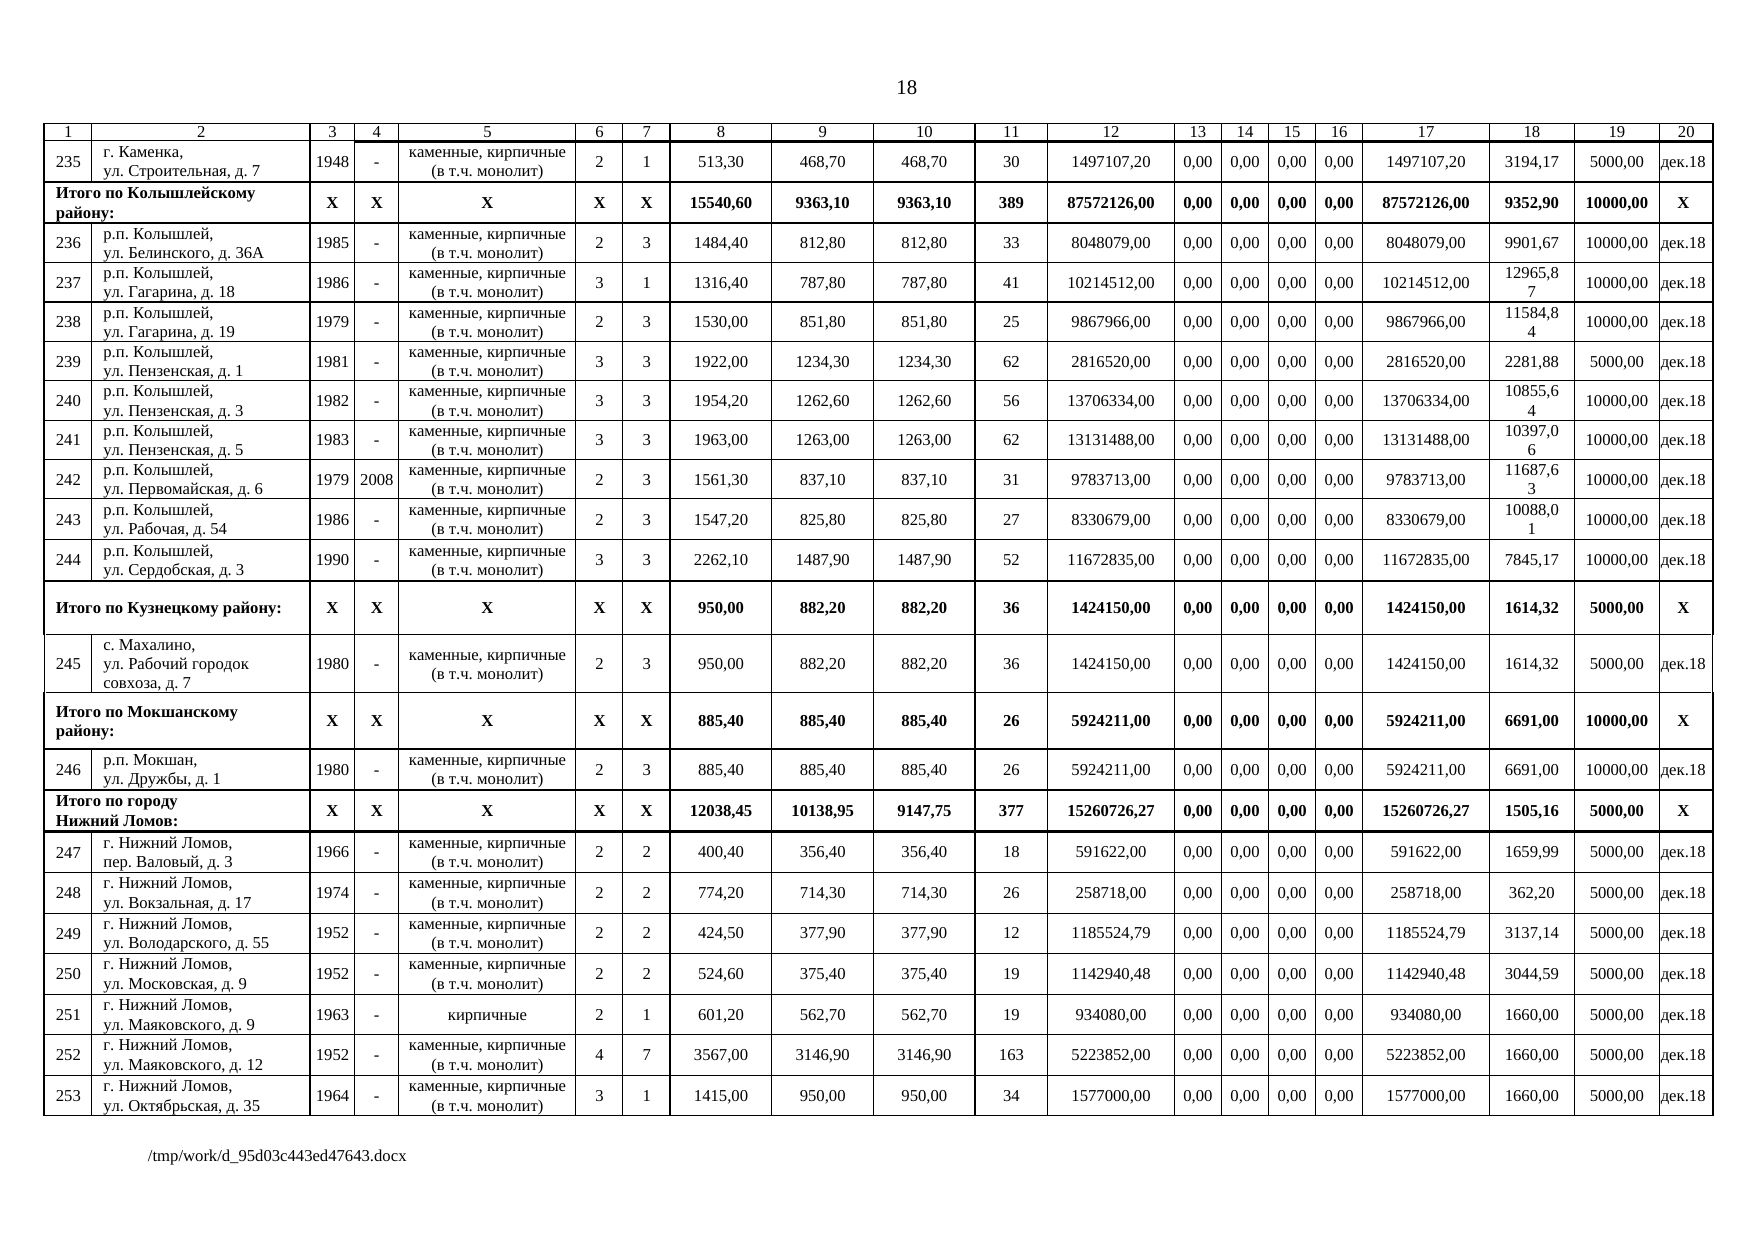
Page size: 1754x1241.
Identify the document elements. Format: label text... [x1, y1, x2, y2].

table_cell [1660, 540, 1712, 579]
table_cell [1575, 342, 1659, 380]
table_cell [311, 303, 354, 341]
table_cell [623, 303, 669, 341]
table_header 10 [874, 124, 974, 140]
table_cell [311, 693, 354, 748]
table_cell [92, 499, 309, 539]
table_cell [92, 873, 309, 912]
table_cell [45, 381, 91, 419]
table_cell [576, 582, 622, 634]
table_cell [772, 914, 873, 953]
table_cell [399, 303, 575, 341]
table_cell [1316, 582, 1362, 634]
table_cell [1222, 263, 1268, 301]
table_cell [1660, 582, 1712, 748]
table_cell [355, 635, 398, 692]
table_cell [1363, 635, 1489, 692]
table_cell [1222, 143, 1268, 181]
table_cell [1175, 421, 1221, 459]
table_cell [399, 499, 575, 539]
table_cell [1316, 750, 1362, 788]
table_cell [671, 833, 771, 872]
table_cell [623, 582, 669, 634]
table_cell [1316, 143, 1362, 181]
table_header 3 [311, 124, 354, 140]
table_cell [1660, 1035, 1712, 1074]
table_header 18 [1490, 124, 1574, 140]
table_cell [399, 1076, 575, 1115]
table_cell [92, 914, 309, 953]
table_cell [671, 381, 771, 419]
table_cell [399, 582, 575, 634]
table_header 7 [623, 124, 669, 140]
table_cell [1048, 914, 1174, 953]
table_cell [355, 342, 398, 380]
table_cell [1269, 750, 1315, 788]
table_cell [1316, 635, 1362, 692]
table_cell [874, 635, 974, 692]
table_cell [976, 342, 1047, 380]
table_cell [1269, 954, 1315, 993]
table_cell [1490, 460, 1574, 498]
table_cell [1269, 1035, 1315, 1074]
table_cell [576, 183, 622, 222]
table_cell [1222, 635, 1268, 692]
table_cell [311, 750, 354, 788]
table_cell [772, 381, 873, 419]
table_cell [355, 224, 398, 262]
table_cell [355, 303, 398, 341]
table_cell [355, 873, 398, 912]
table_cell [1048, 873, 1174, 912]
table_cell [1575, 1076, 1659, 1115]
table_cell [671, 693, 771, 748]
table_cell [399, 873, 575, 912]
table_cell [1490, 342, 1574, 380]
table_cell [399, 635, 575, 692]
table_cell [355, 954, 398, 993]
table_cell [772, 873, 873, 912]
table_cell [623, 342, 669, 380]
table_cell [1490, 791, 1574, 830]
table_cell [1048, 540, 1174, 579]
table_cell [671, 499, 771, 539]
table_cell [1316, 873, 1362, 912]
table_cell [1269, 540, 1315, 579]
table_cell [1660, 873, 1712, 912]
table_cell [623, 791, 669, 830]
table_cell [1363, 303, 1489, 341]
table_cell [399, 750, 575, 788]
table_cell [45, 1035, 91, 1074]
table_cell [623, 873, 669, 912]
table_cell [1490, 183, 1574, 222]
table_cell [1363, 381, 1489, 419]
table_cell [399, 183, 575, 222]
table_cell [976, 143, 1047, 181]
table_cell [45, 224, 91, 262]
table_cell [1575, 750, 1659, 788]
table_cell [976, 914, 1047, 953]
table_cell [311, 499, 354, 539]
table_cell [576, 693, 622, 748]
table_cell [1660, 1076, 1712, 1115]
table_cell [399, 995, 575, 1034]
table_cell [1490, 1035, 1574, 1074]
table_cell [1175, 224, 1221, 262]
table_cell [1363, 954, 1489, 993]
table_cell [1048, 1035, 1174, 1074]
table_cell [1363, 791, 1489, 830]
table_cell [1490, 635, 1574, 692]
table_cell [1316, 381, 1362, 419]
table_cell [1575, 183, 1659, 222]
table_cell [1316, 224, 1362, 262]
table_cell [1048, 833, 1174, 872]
table_header 17 [1363, 124, 1489, 140]
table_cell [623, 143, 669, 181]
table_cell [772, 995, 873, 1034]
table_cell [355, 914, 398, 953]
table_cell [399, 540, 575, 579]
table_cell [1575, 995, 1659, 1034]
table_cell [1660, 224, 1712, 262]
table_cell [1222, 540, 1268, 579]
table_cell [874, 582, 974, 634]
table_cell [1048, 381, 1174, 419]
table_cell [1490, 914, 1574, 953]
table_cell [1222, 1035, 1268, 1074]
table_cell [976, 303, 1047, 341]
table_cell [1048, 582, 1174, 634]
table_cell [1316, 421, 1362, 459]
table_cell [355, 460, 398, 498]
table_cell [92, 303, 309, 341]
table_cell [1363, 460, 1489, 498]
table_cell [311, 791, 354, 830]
table_header 9 [772, 124, 873, 140]
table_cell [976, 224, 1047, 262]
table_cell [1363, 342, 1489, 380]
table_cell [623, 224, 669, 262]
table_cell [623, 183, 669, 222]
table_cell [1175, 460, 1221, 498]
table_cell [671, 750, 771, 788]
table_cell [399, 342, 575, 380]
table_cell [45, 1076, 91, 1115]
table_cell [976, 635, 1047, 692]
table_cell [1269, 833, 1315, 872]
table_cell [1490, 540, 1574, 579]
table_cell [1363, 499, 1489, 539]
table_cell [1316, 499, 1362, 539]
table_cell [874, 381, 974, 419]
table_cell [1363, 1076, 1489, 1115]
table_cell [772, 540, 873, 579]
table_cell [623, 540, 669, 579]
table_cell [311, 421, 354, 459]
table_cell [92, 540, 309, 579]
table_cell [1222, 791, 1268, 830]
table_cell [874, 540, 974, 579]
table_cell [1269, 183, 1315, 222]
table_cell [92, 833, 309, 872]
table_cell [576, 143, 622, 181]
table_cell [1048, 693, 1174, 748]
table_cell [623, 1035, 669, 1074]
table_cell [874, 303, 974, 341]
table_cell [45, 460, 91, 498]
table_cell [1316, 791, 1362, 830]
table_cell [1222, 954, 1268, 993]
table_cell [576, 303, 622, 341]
table_header 19 [1575, 124, 1659, 140]
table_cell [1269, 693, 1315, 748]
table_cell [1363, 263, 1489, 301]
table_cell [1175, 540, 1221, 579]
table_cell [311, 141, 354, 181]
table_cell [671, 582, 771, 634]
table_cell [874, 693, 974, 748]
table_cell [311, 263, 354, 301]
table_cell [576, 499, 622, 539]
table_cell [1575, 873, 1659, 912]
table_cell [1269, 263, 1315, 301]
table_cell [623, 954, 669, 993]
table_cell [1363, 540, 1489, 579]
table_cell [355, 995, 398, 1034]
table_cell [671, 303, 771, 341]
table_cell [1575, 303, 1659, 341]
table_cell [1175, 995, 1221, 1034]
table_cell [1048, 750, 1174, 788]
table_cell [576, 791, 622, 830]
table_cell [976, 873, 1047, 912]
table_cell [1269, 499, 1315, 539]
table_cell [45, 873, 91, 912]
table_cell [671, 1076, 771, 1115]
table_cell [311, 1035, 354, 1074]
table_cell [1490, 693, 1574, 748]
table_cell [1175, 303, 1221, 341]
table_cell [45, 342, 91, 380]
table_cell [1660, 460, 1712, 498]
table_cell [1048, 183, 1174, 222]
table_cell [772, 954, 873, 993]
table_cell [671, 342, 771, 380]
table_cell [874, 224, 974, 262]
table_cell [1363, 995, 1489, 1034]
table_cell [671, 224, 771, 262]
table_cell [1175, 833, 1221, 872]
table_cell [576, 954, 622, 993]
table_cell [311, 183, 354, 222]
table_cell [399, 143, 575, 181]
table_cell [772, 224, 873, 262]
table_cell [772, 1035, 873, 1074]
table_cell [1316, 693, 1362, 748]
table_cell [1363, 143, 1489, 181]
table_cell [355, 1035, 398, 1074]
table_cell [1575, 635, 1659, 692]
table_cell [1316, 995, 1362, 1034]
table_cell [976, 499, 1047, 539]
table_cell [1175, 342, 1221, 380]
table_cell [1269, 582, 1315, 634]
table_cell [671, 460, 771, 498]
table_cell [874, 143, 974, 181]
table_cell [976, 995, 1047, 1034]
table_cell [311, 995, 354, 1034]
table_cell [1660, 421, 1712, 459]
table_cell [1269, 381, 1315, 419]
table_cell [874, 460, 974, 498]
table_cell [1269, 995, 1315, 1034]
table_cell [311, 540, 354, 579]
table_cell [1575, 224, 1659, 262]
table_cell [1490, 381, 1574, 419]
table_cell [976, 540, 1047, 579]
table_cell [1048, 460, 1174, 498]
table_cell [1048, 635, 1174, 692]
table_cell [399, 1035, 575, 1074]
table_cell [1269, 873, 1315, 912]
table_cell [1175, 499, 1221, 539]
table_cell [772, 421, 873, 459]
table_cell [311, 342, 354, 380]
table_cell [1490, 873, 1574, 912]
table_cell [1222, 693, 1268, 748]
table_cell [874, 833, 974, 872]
table_header 6 [576, 124, 622, 140]
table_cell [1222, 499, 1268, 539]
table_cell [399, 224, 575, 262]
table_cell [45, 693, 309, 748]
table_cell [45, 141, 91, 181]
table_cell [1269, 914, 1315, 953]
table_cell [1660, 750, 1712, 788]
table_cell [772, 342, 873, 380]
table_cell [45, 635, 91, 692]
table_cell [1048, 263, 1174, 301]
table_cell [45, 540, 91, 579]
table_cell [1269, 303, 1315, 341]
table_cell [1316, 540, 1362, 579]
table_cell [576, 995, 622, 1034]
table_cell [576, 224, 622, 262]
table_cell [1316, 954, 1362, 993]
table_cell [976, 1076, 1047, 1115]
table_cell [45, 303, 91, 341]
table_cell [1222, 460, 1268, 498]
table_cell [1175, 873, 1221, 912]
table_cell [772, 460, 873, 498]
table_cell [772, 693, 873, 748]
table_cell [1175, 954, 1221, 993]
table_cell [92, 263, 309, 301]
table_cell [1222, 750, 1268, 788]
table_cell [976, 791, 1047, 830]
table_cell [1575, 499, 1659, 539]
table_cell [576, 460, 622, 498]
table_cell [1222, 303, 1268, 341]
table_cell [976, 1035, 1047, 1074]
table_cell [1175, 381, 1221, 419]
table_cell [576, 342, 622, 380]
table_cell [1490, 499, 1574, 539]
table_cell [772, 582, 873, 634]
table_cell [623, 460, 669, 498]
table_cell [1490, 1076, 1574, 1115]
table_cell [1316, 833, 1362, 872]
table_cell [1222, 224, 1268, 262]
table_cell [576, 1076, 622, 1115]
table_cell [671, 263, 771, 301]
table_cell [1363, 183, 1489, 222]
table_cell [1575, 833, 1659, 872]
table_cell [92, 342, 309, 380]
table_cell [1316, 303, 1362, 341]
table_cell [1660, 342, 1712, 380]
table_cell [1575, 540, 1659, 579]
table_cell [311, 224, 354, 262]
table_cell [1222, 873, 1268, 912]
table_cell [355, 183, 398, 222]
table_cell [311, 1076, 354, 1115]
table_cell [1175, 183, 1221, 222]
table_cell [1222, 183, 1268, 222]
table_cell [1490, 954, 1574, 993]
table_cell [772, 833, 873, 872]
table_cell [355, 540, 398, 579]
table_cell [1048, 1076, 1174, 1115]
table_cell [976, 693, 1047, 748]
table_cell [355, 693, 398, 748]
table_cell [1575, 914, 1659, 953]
table_header 20 [1660, 124, 1712, 140]
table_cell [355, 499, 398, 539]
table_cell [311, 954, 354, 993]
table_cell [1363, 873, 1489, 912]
table_header 2 [92, 124, 309, 140]
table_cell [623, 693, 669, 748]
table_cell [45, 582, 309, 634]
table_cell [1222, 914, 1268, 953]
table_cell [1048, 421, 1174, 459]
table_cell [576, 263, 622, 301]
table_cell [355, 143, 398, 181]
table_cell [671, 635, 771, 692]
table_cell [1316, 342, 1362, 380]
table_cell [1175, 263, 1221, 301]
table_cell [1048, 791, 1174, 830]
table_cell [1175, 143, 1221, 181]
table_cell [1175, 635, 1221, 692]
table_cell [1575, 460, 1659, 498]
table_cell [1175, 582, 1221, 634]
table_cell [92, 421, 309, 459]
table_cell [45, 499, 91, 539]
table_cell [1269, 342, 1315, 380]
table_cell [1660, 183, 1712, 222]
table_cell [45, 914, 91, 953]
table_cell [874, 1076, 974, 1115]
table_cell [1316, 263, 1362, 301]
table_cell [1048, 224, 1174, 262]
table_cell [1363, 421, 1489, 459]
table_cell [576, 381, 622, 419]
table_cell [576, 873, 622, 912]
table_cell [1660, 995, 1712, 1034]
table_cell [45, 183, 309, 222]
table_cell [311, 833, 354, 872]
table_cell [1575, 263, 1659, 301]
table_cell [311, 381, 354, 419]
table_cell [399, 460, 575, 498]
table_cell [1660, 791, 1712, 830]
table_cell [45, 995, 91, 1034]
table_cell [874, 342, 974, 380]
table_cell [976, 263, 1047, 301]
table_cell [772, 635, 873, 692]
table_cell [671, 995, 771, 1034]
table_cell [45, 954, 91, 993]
table_header 15 [1269, 124, 1315, 140]
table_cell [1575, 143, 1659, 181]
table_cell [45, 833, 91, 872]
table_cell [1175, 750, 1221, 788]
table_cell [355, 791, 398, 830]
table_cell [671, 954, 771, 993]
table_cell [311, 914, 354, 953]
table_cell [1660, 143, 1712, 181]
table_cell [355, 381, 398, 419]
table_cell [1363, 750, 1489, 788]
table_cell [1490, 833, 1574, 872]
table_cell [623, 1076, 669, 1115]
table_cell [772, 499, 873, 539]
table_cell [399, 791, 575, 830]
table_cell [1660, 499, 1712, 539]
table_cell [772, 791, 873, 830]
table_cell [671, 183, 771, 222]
table_header 14 [1222, 124, 1268, 140]
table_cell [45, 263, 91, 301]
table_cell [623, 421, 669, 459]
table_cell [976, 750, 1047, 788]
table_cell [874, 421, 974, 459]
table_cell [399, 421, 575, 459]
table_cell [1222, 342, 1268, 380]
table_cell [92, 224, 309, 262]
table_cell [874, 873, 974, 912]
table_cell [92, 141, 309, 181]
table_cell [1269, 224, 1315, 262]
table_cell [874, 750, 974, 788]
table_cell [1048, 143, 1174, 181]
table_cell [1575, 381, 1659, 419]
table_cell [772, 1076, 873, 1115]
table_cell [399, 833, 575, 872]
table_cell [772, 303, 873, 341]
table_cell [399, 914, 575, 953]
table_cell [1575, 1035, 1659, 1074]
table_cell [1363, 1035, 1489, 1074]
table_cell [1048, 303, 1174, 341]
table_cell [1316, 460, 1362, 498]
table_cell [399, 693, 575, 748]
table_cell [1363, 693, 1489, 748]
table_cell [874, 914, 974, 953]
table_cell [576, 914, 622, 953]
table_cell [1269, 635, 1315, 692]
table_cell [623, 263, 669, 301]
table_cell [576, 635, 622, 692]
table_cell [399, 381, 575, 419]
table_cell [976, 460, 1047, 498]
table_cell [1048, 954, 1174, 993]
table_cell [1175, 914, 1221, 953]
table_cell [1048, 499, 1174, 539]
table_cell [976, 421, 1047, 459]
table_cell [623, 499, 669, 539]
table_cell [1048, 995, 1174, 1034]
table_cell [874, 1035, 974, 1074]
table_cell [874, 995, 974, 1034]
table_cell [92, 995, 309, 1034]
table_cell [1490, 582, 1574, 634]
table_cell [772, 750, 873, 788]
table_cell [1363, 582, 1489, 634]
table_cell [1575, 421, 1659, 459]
table_header 5 [399, 124, 575, 140]
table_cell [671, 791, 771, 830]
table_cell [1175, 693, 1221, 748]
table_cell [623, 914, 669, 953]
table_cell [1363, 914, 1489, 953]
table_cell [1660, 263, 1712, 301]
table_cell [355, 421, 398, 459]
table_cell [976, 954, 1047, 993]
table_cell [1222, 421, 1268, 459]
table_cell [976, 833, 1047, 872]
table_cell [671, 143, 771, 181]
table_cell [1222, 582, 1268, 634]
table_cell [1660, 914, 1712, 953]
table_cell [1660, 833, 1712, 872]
table_header 11 [976, 124, 1047, 140]
table_header 13 [1175, 124, 1221, 140]
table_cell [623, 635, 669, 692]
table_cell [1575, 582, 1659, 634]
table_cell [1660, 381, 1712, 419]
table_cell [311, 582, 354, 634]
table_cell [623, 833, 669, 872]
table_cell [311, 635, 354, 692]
table_header 4 [355, 124, 398, 140]
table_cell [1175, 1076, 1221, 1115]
table_header 12 [1048, 124, 1174, 140]
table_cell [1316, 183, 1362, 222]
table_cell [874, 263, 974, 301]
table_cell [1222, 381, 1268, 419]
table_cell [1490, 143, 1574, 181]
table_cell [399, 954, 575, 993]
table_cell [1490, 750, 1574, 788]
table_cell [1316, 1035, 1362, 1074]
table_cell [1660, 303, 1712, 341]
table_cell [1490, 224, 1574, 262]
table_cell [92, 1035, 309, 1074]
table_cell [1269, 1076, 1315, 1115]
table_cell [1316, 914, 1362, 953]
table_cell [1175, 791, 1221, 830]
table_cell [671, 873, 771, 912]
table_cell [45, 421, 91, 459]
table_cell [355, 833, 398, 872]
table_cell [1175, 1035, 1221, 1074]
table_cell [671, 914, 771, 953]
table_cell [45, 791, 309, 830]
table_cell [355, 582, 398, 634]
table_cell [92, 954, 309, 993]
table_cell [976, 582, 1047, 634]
table_header 8 [671, 124, 771, 140]
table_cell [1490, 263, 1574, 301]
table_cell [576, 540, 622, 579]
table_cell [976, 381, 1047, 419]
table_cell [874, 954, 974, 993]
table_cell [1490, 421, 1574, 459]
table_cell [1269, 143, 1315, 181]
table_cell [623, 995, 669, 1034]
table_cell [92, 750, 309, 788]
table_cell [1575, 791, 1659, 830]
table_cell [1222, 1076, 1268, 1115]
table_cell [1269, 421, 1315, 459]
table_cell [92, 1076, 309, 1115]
table_header 16 [1316, 124, 1362, 140]
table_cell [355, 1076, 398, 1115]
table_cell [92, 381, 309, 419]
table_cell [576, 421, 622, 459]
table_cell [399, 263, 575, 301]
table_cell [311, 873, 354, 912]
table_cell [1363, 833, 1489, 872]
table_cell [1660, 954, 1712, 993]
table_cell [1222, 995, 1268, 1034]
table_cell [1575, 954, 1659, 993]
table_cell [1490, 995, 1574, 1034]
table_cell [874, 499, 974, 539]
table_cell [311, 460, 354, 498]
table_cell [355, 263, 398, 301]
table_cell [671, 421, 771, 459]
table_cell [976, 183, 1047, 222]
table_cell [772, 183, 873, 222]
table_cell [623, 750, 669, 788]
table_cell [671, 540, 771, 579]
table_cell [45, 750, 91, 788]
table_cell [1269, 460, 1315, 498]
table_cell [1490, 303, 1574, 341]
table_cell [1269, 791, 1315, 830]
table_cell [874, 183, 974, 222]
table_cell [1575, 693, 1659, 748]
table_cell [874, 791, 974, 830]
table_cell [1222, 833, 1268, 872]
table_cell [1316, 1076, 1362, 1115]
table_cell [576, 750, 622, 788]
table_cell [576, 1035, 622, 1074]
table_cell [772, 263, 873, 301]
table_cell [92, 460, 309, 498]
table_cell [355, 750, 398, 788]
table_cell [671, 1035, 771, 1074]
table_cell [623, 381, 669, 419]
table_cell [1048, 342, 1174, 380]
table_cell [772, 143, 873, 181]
table_header 1 [45, 124, 91, 140]
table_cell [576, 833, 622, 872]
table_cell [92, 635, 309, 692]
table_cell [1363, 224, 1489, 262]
